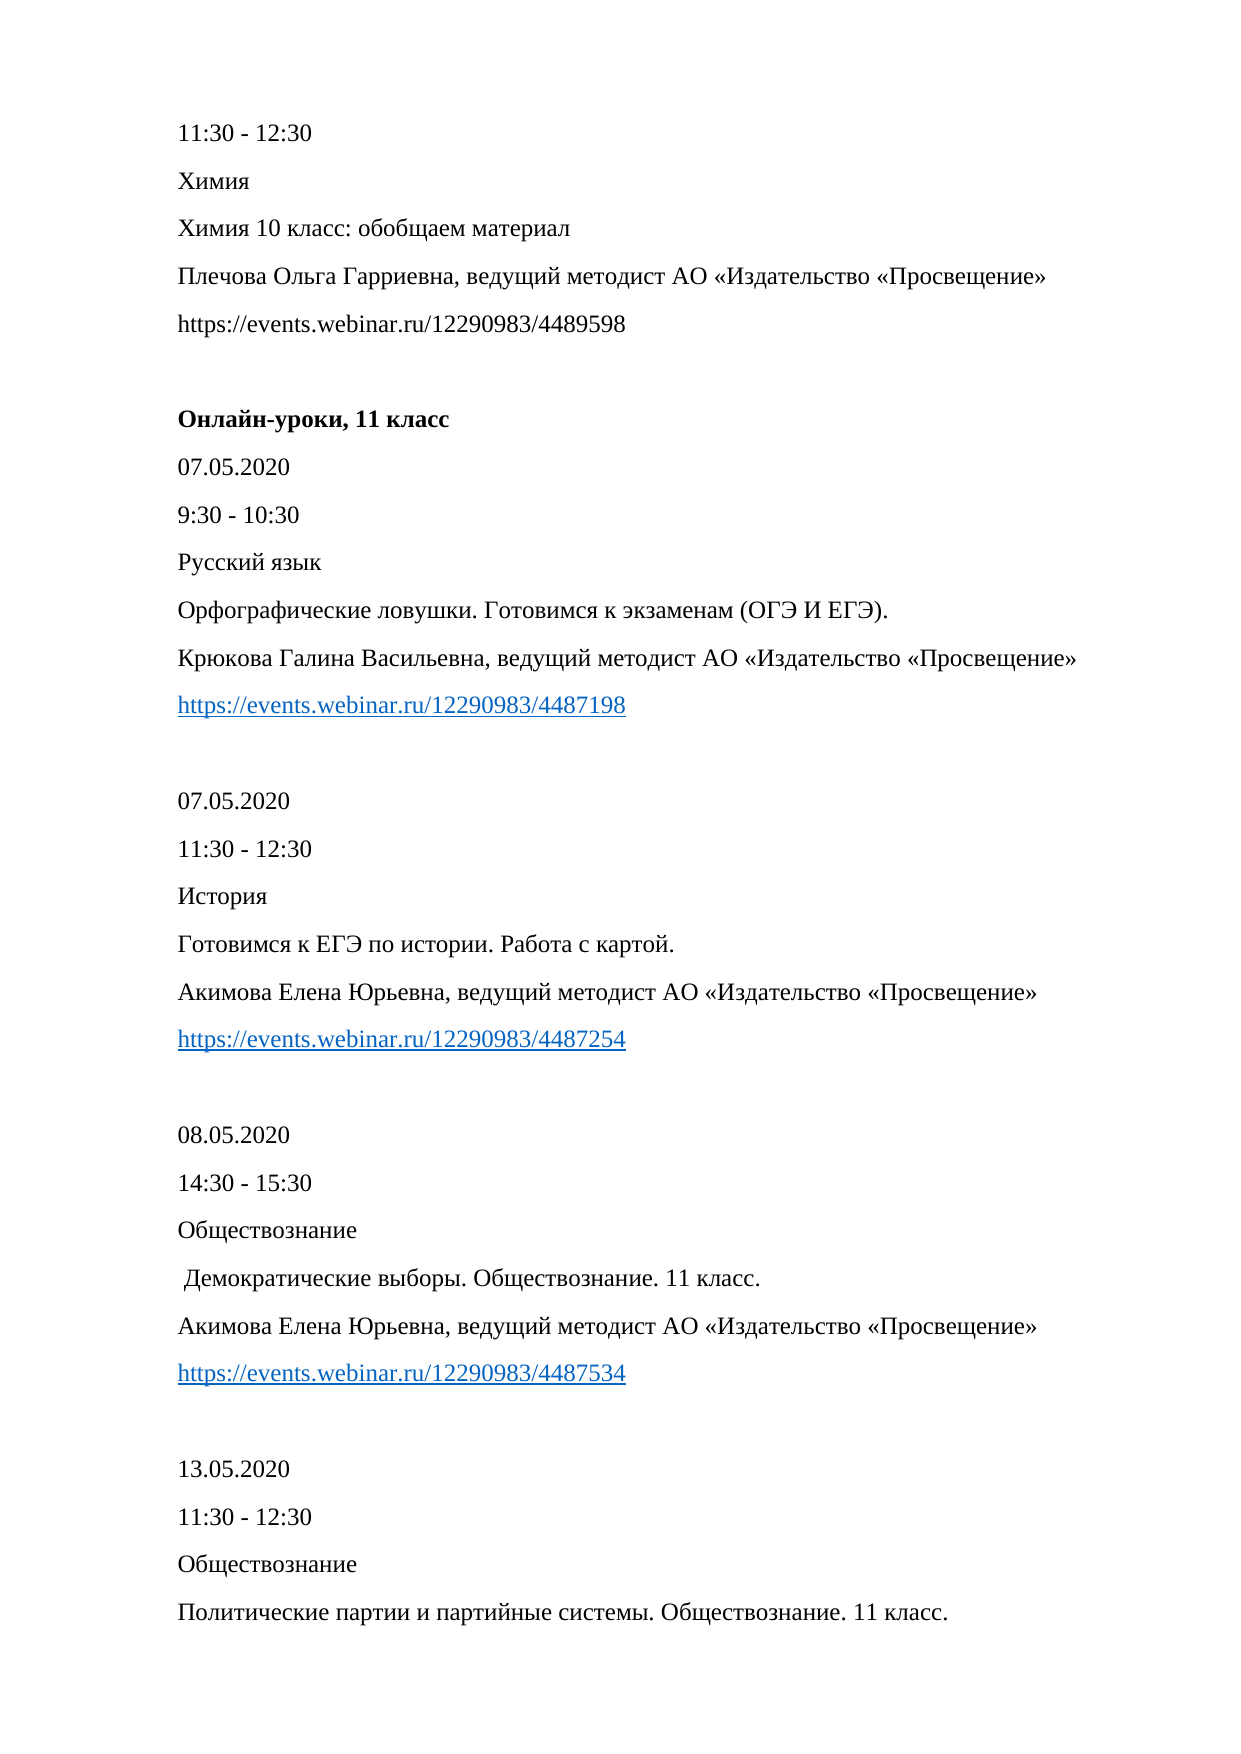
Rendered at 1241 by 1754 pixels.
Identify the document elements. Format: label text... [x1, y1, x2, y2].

text 07.05.2020 [177, 786, 1152, 815]
text 14:30 - 15:30 [177, 1168, 1152, 1196]
text 11:30 - 12:30 [177, 118, 1152, 147]
text Готовимся к ЕГЭ по истории. Работа с картой. [177, 929, 1152, 958]
text 08.05.2020 [177, 1120, 1152, 1149]
text https://events.webinar.ru/12290983/4487254 [177, 1024, 1152, 1053]
text https://events.webinar.ru/12290983/4489598 [177, 309, 1152, 338]
text Обществознание [177, 1215, 1152, 1244]
text Обществознание [177, 1549, 1152, 1578]
text Химия 10 класс: обобщаем материал [177, 213, 1152, 242]
text https://events.webinar.ru/12290983/4487534 [177, 1358, 1152, 1387]
text Онлайн-уроки, 11 класс [177, 404, 1152, 433]
text 13.05.2020 [177, 1454, 1152, 1483]
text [177, 1311, 1152, 1339]
text 11:30 - 12:30 [177, 834, 1152, 862]
text Демократические выборы. Обществознание. 11 класс. [177, 1263, 1152, 1292]
text 9:30 - 10:30 [177, 500, 1152, 528]
text Химия [177, 166, 1152, 194]
text Акимова Елена Юрьевна, ведущий методист АО «Издательство «Просвещение» [177, 977, 1152, 1006]
text Политические партии и партийные системы. Обществознание. 11 класс. [177, 1597, 1152, 1626]
text Крюкова Галина Васильевна, ведущий методист АО «Издательство «Просвещение» [177, 643, 1152, 672]
text Русский язык [177, 547, 1152, 576]
text История [177, 881, 1152, 910]
text 11:30 - 12:30 [177, 1502, 1152, 1530]
text Орфографические ловушки. Готовимся к экзаменам (ОГЭ И ЕГЭ). [177, 595, 1152, 624]
text https://events.webinar.ru/12290983/4487198 [177, 691, 1152, 719]
text 07.05.2020 [177, 452, 1152, 481]
text Плечова Ольга Гарриевна, ведущий методист АО «Издательство «Просвещение» [177, 261, 1152, 290]
